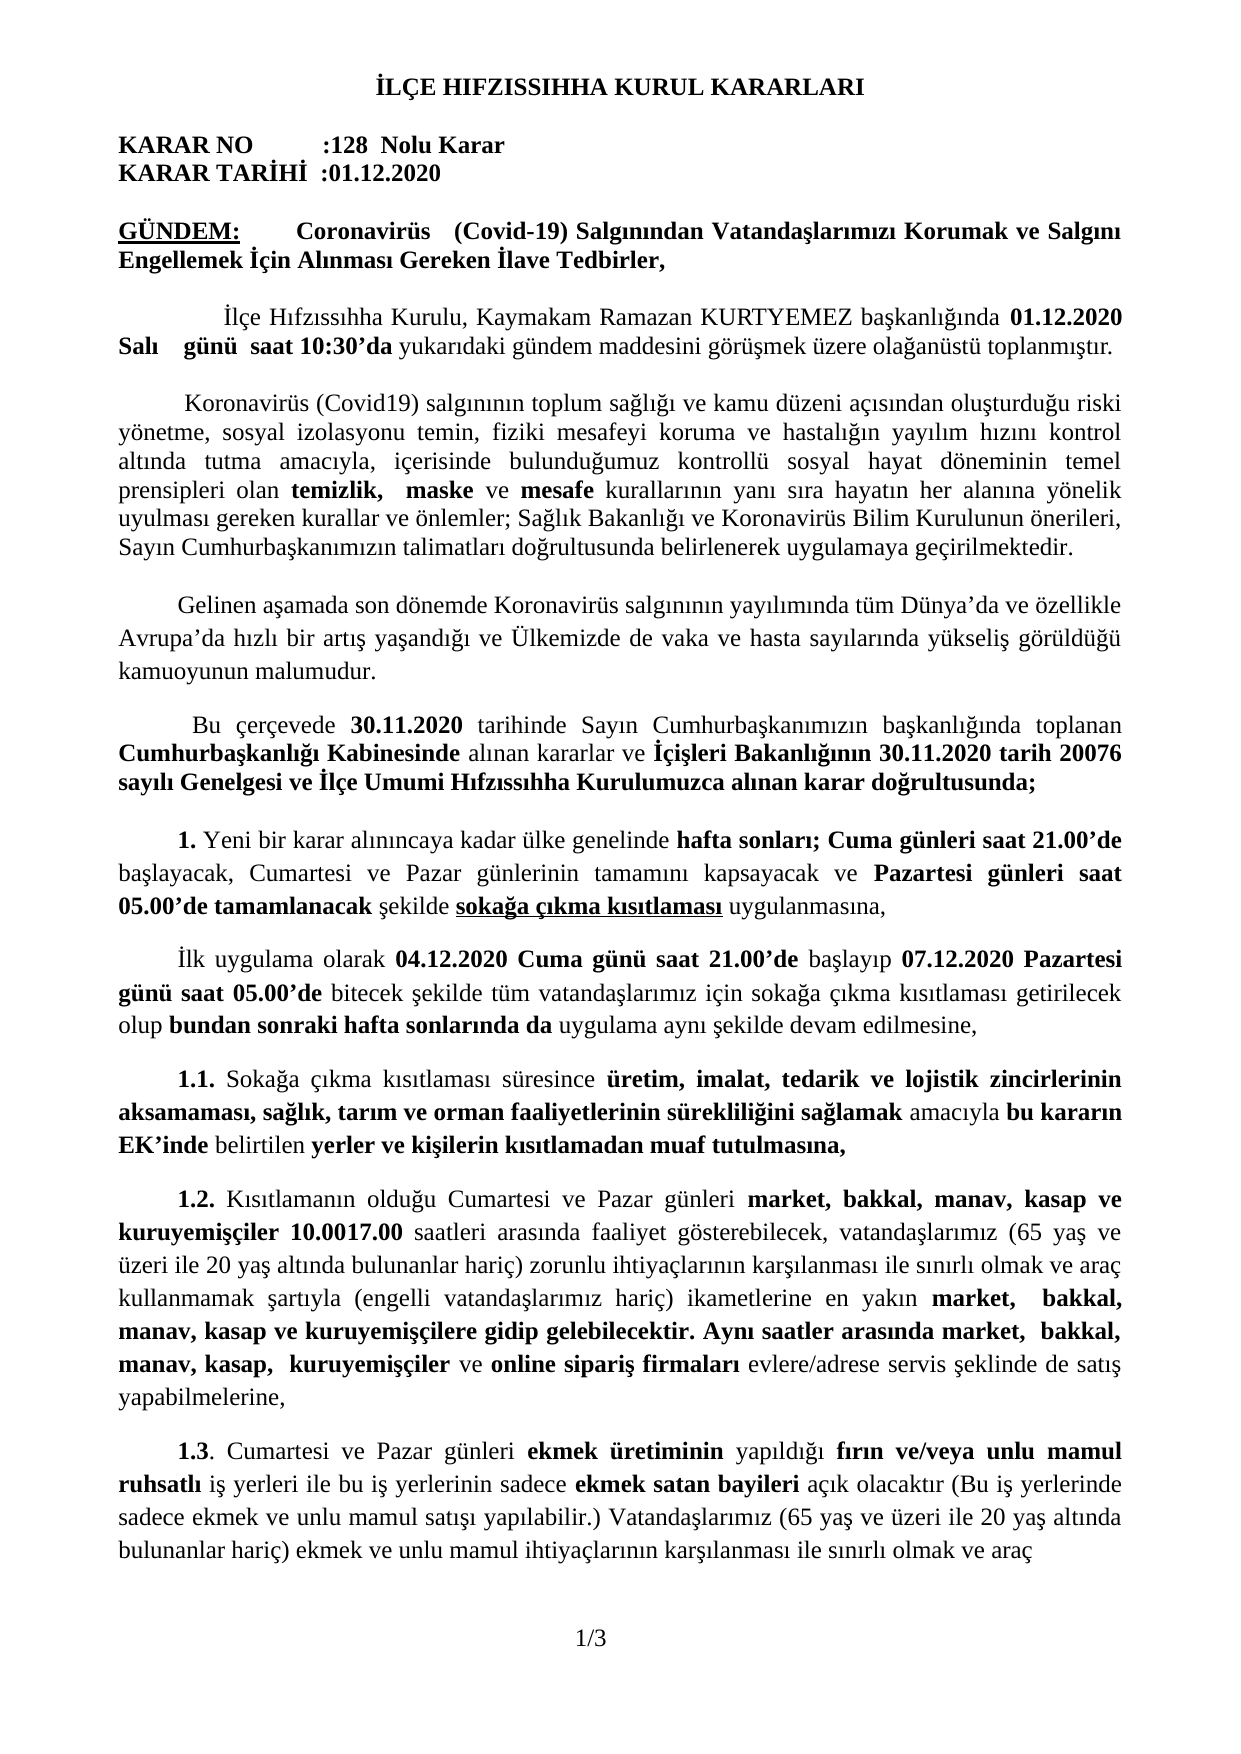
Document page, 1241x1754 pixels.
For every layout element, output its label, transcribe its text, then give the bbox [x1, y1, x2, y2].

text İLÇE HIFZISSIHHA KURUL KARARLARI [118, 72, 1122, 101]
text İlk uygulama olarak 04.12.2020 Cuma günü saat 21.00’de başlayıp 07.12.2020 Pazartesi günü saat 05.00’de bitecek şekilde tüm vatandaşlarımız için sokağa çıkma kısıtlaması getirilecek olup bundan sonraki hafta sonlarında da uygulama aynı şekilde devam edilmesine, [118, 944, 1122, 1039]
text İlçe Hıfzıssıhha Kurulu, Kaymakam Ramazan KURTYEMEZ başkanlığında 01.12.2020 Salı günü saat 10:30’da yukarıdaki gündem maddesini görüşmek üzere olağanüstü toplanmıştır. [118, 302, 1122, 360]
text GÜNDEM: Coronavirüs (Covid-19) Salgınından Vatandaşlarımızı Korumak ve Salgını Engellemek İçin Alınması Gereken İlave Tedbirler, [118, 216, 1122, 273]
text 1. Yeni bir karar alınıncaya kadar ülke genelinde hafta sonları; Cuma günleri saat 21.00’de başlayacak, Cumartesi ve Pazar günlerinin tamamını kapsayacak ve Pazartesi günleri saat 05.00’de tamamlanacak şekilde sokağa çıkma kısıtlaması uygulanmasına, [118, 825, 1122, 919]
text 1.2. Kısıtlamanın olduğu Cumartesi ve Pazar günleri market, bakkal, manav, kasap ve kuruyemişçiler 10.00­17.00 saatleri arasında faaliyet gösterebilecek, vatandaşlarımız (65 yaş ve üzeri ile 20 yaş altında bulunanlar hariç) zorunlu ihtiyaçlarının karşılanması ile sınırlı olmak ve araç kullanmamak şartıyla (engelli vatandaşlarımız hariç) ikametlerine en yakın market, bakkal, manav, kasap ve kuruyemişçilere gidip gelebilecektir. Aynı saatler arasında market, bakkal, manav, kasap, kuruyemişçiler ve online sipariş firmaları evlere/adrese servis şeklinde de satış yapabilmelerine, [118, 1184, 1122, 1411]
text Koronavirüs (Covid­19) salgınının toplum sağlığı ve kamu düzeni açısından oluşturduğu riski yönetme, sosyal izolasyonu temin, fiziki mesafeyi koruma ve hastalığın yayılım hızını kontrol altında tutma amacıyla, içerisinde bulunduğumuz kontrollü sosyal hayat döneminin temel prensipleri olan temizlik, maske ve mesafe kurallarının yanı sıra hayatın her alanına yönelik uyulması gereken kurallar ve önlemler; Sağlık Bakanlığı ve Koronavirüs Bilim Kurulunun önerileri, Sayın Cumhurbaşkanımızın talimatları doğrultusunda belirlenerek uygulamaya geçirilmektedir. [118, 388, 1122, 561]
text 1.3. Cumartesi ve Pazar günleri ekmek üretiminin yapıldığı fırın ve/veya unlu mamul ruhsatlı iş yerleri ile bu iş yerlerinin sadece ekmek satan bayileri açık olacaktır (Bu iş yerlerinde sadece ekmek ve unlu mamul satışı yapılabilir.) Vatandaşlarımız (65 yaş ve üzeri ile 20 yaş altında bulunanlar hariç) ekmek ve unlu mamul ihtiyaçlarının karşılanması ile sınırlı olmak ve araç [118, 1436, 1122, 1564]
text KARAR TARİHİ :01.12.2020 [118, 158, 1122, 187]
text Gelinen aşamada son dönemde Koronavirüs salgınının yayılımında tüm Dünya’da ve özellikle Avrupa’da hızlı bir artış yaşandığı ve Ülkemizde de vaka ve hasta sayılarında yükseliş görüldüğü kamuoyunun malumudur. [118, 590, 1122, 684]
text 1.1. Sokağa çıkma kısıtlaması süresince üretim, imalat, tedarik ve lojistik zincirlerinin aksamaması, sağlık, tarım ve orman faaliyetlerinin sürekliliğini sağlamak amacıyla bu kararın EK’inde belirtilen yerler ve kişilerin kısıtlamadan muaf tutulmasına, [118, 1064, 1122, 1159]
text Bu çerçevede 30.11.2020 tarihinde Sayın Cumhurbaşkanımızın başkanlığında toplanan Cumhurbaşkanlığı Kabinesinde alınan kararlar ve İçişleri Bakanlığının 30.11.2020 tarih 20076 sayılı Genelgesi ve İlçe Umumi Hıfzıssıhha Kurulumuzca alınan karar doğrultusunda; [118, 710, 1122, 796]
text KARAR NO :128 Nolu Karar [118, 130, 1122, 158]
